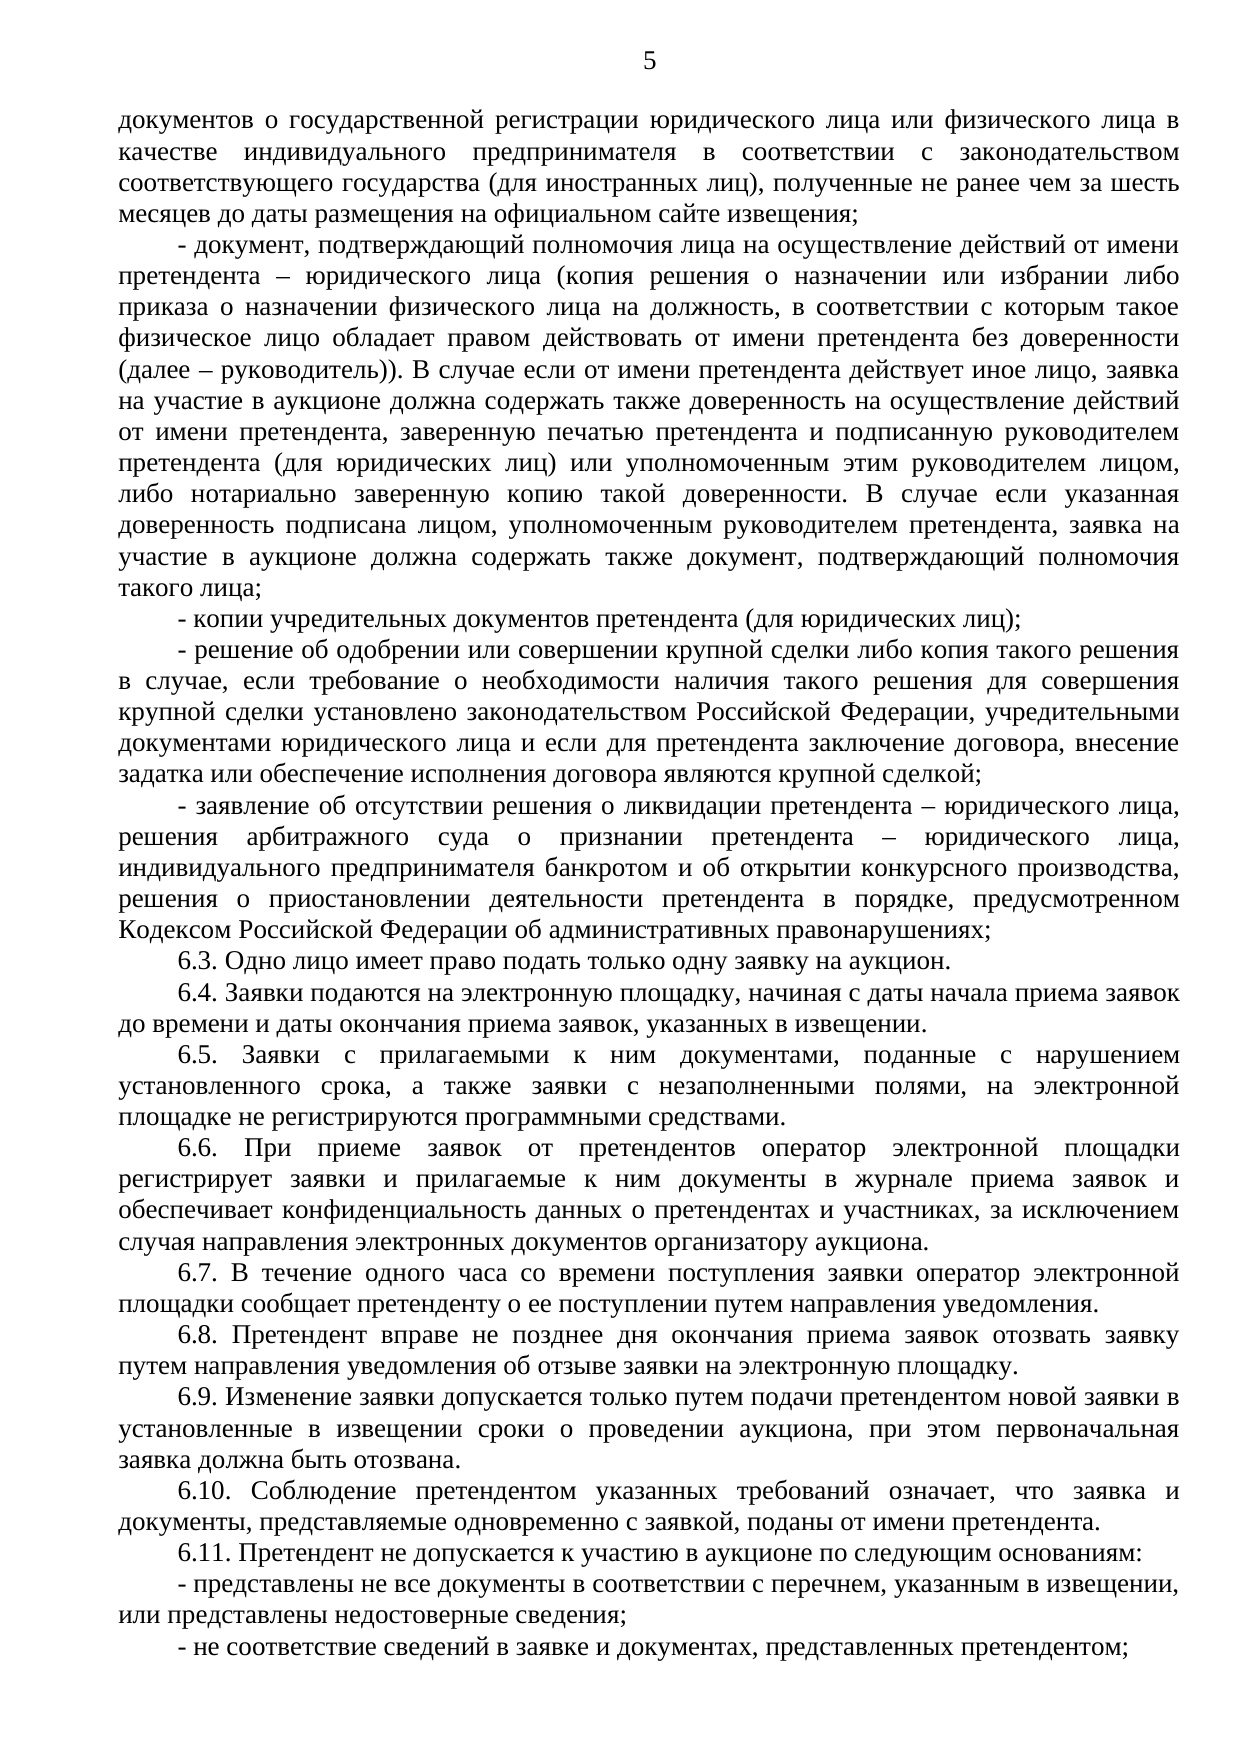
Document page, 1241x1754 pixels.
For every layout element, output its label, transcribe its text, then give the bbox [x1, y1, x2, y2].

text - решение об одобрении или совершении крупной сделки либо копия такого решения в случае, если требование о необходимости наличия такого решения для совершения крупной сделки установлено законодательством Российской Федерации, учредительными документами юридического лица и если для претендента заключение договора, внесение задатка или обеспечение исполнения договора являются крупной сделкой; [118, 633, 1181, 789]
text - копии учредительных документов претендента (для юридических лиц); [118, 602, 1181, 633]
text - представлены не все документы в соответствии с перечнем, указанным в извещении, или представлены недостоверные сведения; [118, 1567, 1181, 1630]
text - заявление об отсутствии решения о ликвидации претендента – юридического лица, решения арбитражного суда о признании претендента – юридического лица, индивидуального предпринимателя банкротом и об открытии конкурсного производства, решения о приостановлении деятельности претендента в порядке, предусмотренном Кодексом Российской Федерации об административных правонарушениях; [118, 789, 1181, 944]
text - документ, подтверждающий полномочия лица на осуществление действий от имени претендента – юридического лица (копия решения о назначении или избрании либо приказа о назначении физического лица на должность, в соответствии с которым такое физическое лицо обладает правом действовать от имени претендента без доверенности (далее – руководитель)). В случае если от имени претендента действует иное лицо, заявка на участие в аукционе должна содержать также доверенность на осуществление действий от имени претендента, заверенную печатью претендента и подписанную руководителем претендента (для юридических лиц) или уполномоченным этим руководителем лицом, либо нотариально заверенную копию такой доверенности. В случае если указанная доверенность подписана лицом, уполномоченным руководителем претендента, заявка на участие в аукционе должна содержать также документ, подтверждающий полномочия такого лица; [118, 228, 1181, 602]
text - не соответствие сведений в заявке и документах, представленных претендентом; [118, 1630, 1181, 1661]
text 6.10. Соблюдение претендентом указанных требований означает, что заявка и документы, представляемые одновременно с заявкой, поданы от имени претендента. [118, 1474, 1181, 1536]
text 6.9. Изменение заявки допускается только путем подачи претендентом новой заявки в установленные в извещении сроки о проведении аукциона, при этом первоначальная заявка должна быть отозвана. [118, 1381, 1181, 1474]
text 6.3. Одно лицо имеет право подать только одну заявку на аукцион. [118, 944, 1181, 976]
text 6.5. Заявки с прилагаемыми к ним документами, поданные с нарушением установленного срока, а также заявки с незаполненными полями, на электронной площадке не регистрируются программными средствами. [118, 1038, 1181, 1131]
text 6.7. В течение одного часа со времени поступления заявки оператор электронной площадки сообщает претенденту о ее поступлении путем направления уведомления. [118, 1256, 1181, 1318]
text 6.8. Претендент вправе не позднее дня окончания приема заявок отозвать заявку путем направления уведомления об отзыве заявки на электронную площадку. [118, 1318, 1181, 1381]
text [118, 103, 1181, 228]
text 6.4. Заявки подаются на электронную площадку, начиная с даты начала приема заявок до времени и даты окончания приема заявок, указанных в извещении. [118, 976, 1181, 1038]
text 6.6. При приеме заявок от претендентов оператор электронной площадки регистрирует заявки и прилагаемые к ним документы в журнале приема заявок и обеспечивает конфиденциальность данных о претендентах и участниках, за исключением случая направления электронных документов организатору аукциона. [118, 1131, 1181, 1256]
text 6.11. Претендент не допускается к участию в аукционе по следующим основаниям: [118, 1536, 1181, 1567]
